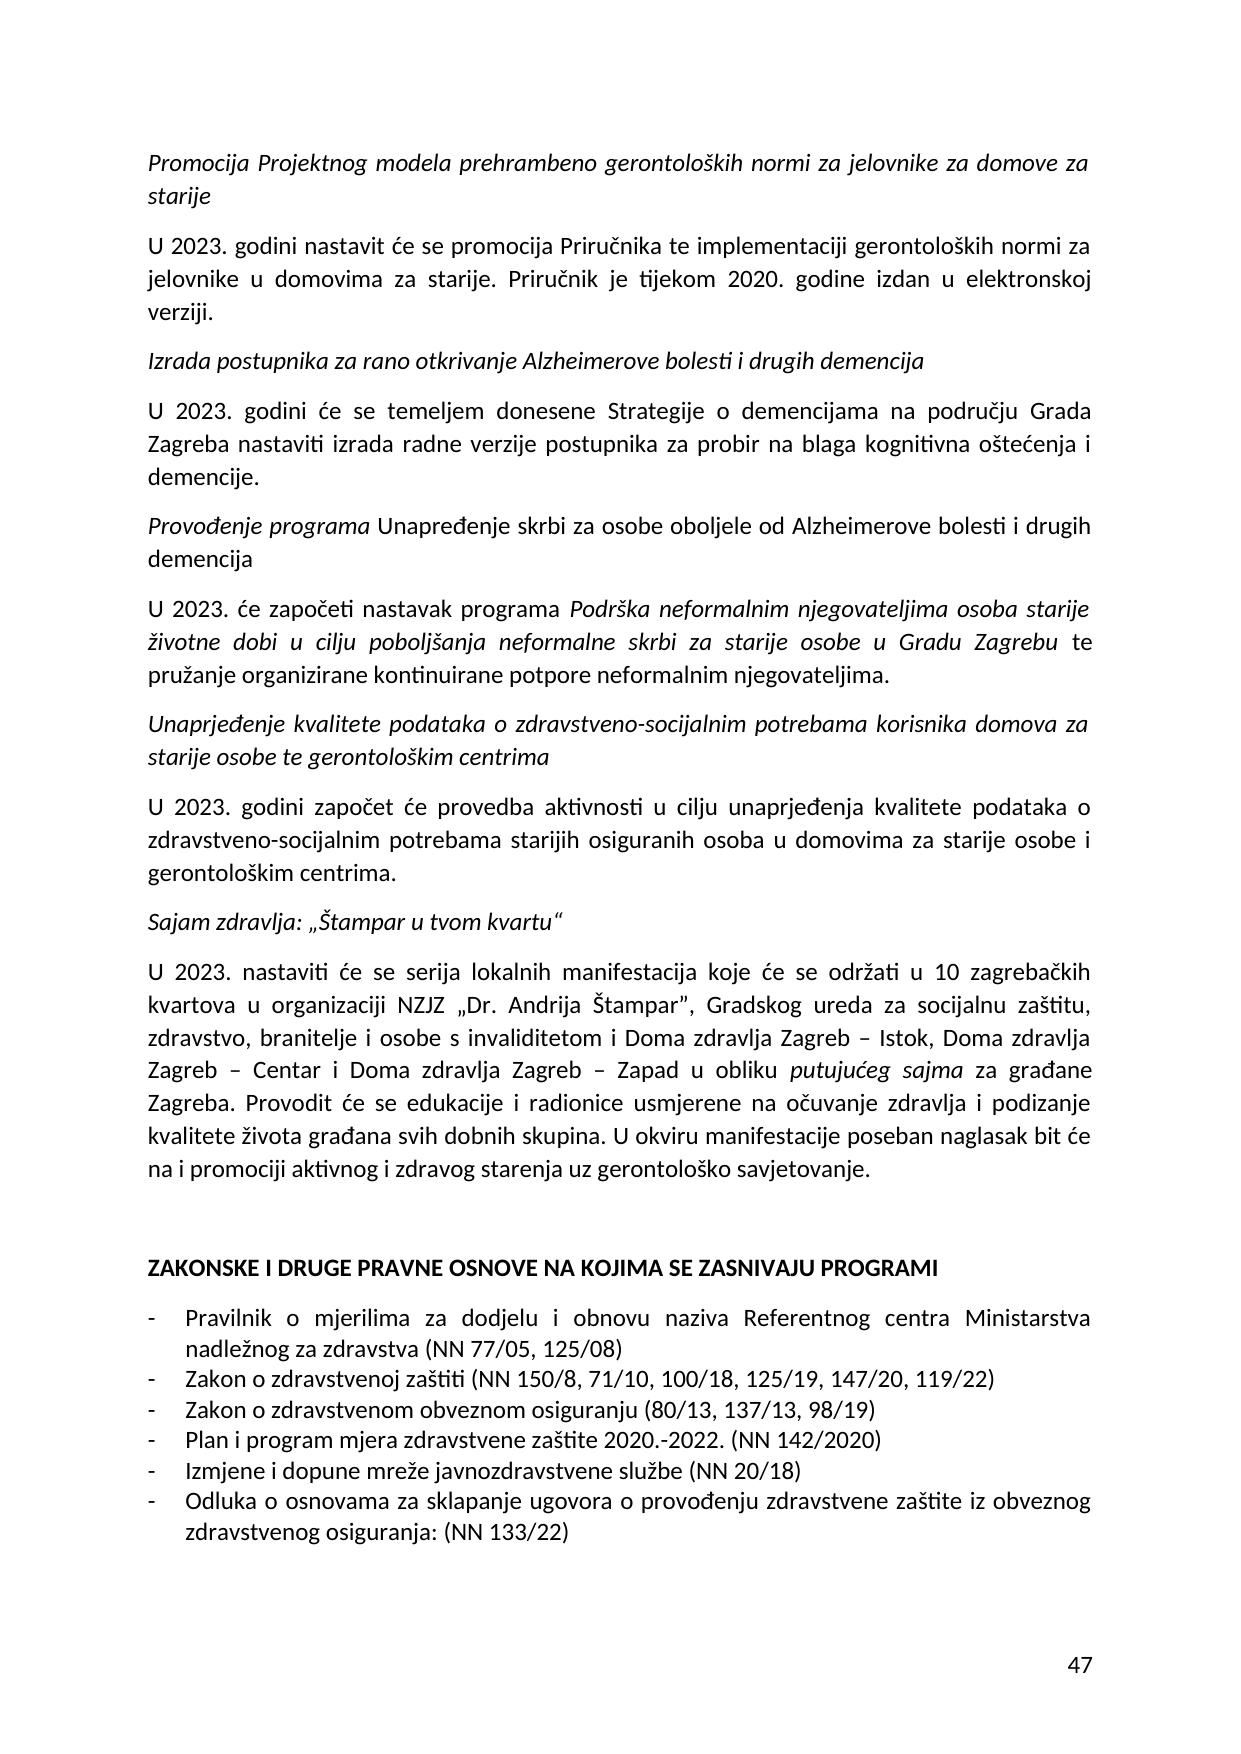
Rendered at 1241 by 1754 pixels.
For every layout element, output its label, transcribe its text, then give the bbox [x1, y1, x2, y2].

list Pravilnik o mjerilima za dodjelu i obnovu naziva Referentnog centra Ministarstva nadležnog za zdravstva (NN 77/05, 125/08) [148, 1302, 1093, 1363]
text Promocija Projektnog modela prehrambeno gerontoloških normi za jelovnike za domove za starije [148, 148, 1093, 211]
list Izmjene i dopune mreže javnozdravstvene službe (NN 20/18) [148, 1455, 1093, 1485]
text ZAKONSKE I DRUGE PRAVNE OSNOVE NA KOJIMA SE ZASNIVAJU PROGRAMI [148, 1253, 1093, 1283]
text U 2023. godini nastavit će se promocija Priručnika te implementaciji gerontoloških normi za jelovnike u domovima za starije. Priručnik je tijekom 2020. godine izdan u elektronskoj verziji. [148, 230, 1093, 326]
text Unaprjeđenje kvalitete podataka o zdravstveno-socijalnim potrebama korisnika domova za starije osobe te gerontološkim centrima [148, 708, 1093, 772]
list Plan i program mjera zdravstvene zaštite 2020.-2022. (NN 142/2020) [148, 1424, 1093, 1455]
text Sajam zdravlja: „Štampar u tvom kvartu“ [148, 906, 1093, 937]
text U 2023. nastaviti će se serija lokalnih manifestacija koje će se održati u 10 zagrebačkih kvartova u organizaciji NZJZ „Dr. Andrija Štampar”, Gradskog ureda za socijalnu zaštitu, zdravstvo, branitelje i osobe s invaliditetom i Doma zdravlja Zagreb – Istok, Doma zdravlja Zagreb – Centar i Doma zdravlja Zagreb – Zapad u obliku putujućeg sajma za građane Zagreba. Provodit će se edukacije i radionice usmjerene na očuvanje zdravlja i podizanje kvalitete života građana svih dobnih skupina. U okviru manifestacije poseban naglasak bit će na i promociji aktivnog i zdravog starenja uz gerontološko savjetovanje. [148, 956, 1093, 1184]
text U 2023. godini započet će provedba aktivnosti u cilju unaprjeđenja kvalitete podataka o zdravstveno-socijalnim potrebama starijih osiguranih osoba u domovima za starije osobe i gerontološkim centrima. [148, 791, 1093, 887]
text Izrada postupnika za rano otkrivanje Alzheimerove bolesti i drugih demencija [148, 346, 1093, 376]
text U 2023. će započeti nastavak programa Podrška neformalnim njegovateljima osoba starije životne dobi u cilju poboljšanja neformalne skrbi za starije osobe u Gradu Zagrebu te pružanje organizirane kontinuirane potpore neformalnim njegovateljima. [148, 593, 1093, 689]
text U 2023. godini će se temeljem donesene Strategije o demencijama na području Grada Zagreba nastaviti izrada radne verzije postupnika za probir na blaga kognitivna oštećenja i demencije. [148, 395, 1093, 491]
list Odluka o osnovama za sklapanje ugovora o provođenju zdravstvene zaštite iz obveznog zdravstvenog osiguranja: (NN 133/22) [148, 1485, 1093, 1546]
text Provođenje programa Unapređenje skrbi za osobe oboljele od Alzheimerove bolesti i drugih demencija [148, 511, 1093, 574]
list Zakon o zdravstvenom obveznom osiguranju (80/13, 137/13, 98/19) [148, 1394, 1093, 1424]
list Zakon o zdravstvenoj zaštiti (NN 150/8, 71/10, 100/18, 125/19, 147/20, 119/22) [148, 1363, 1093, 1394]
